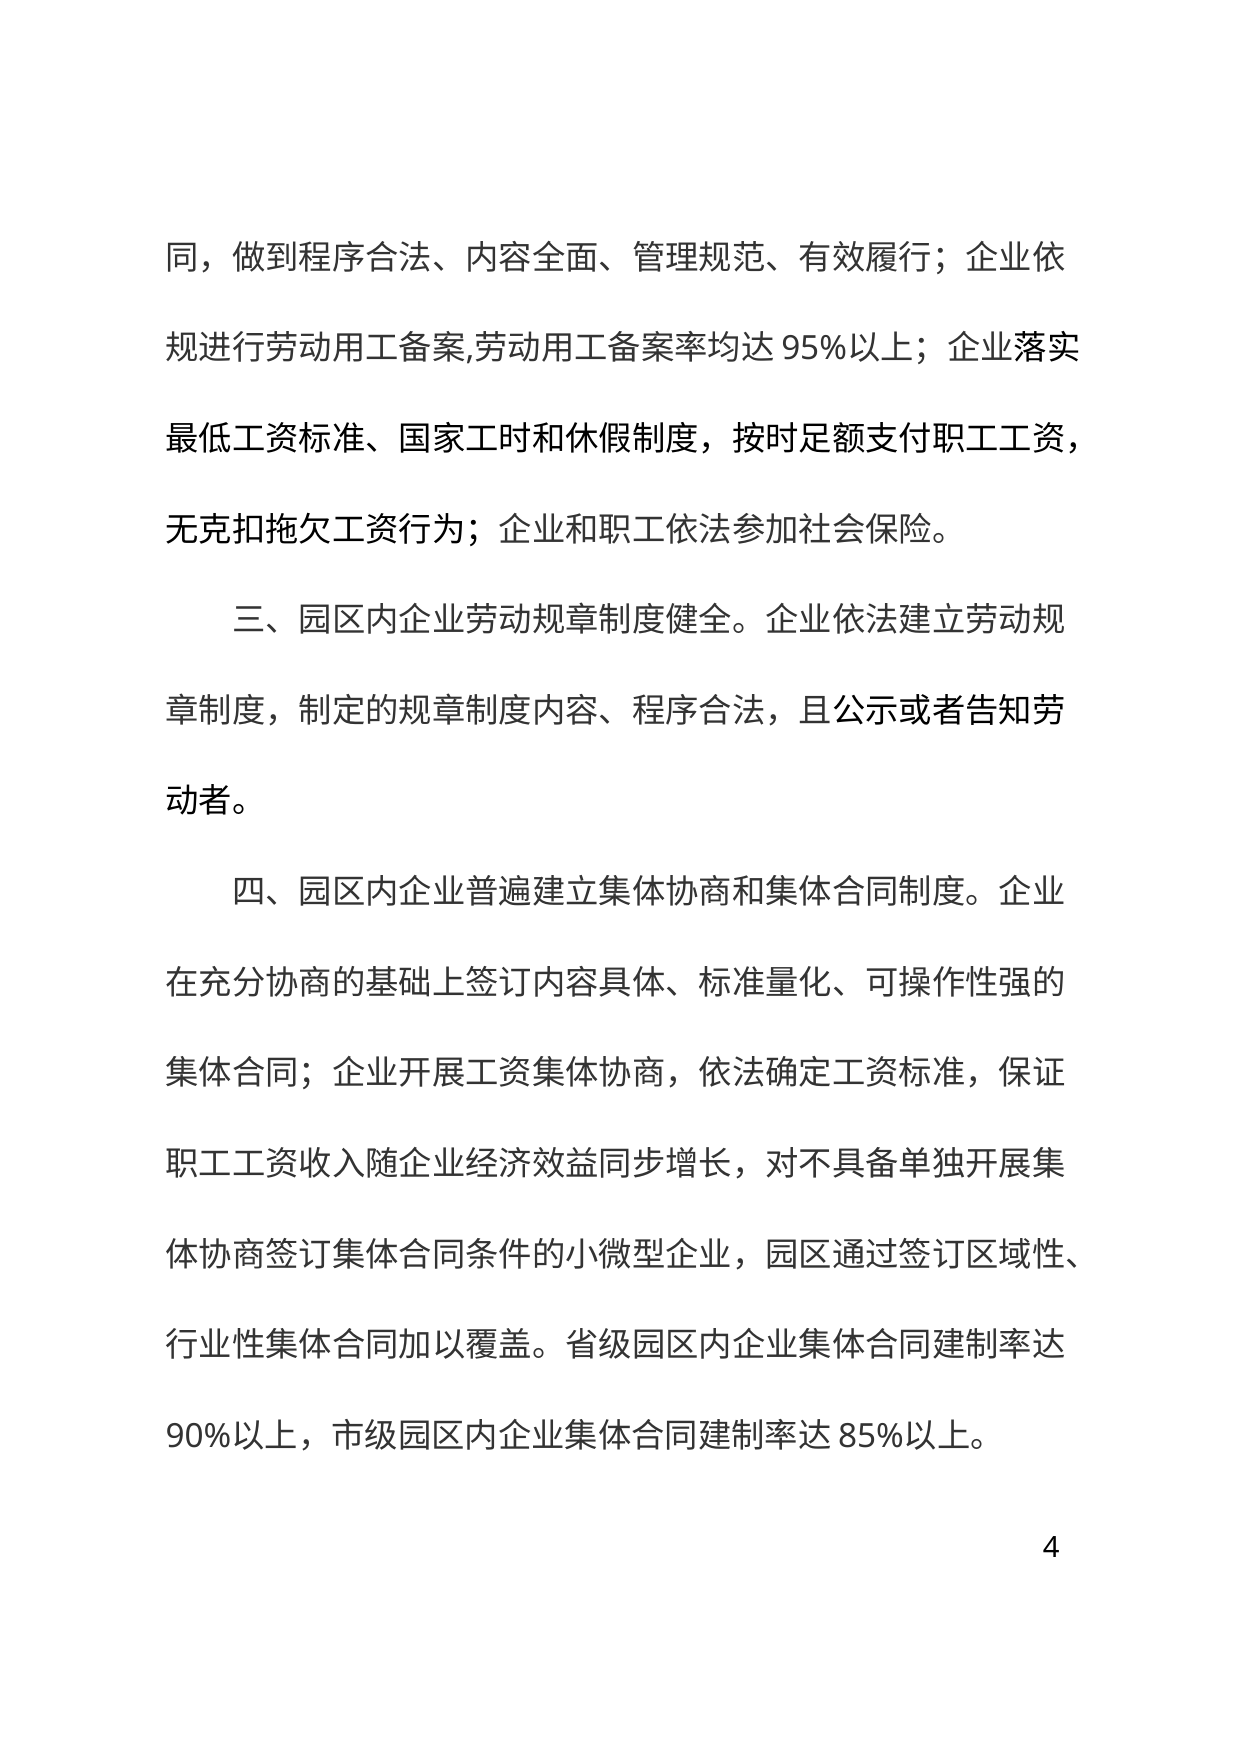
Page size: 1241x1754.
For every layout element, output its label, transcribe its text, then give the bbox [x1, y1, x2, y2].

text 四、园区内企业普遍建立集体协商和集体合同制度。企业在充分协商的基础上签订内容具体、标准量化、可操作性强的集体合同；企业开展工资集体协商，依法确定工资标准，保证职工工资收入随企业经济效益同步增长，对不具备单独开展集体协商签订集体合同条件的小微型企业，园区通过签订区域性、行业性集体合同加以覆盖。省级园区内企业集体合同建制率达90%以上，市级园区内企业集体合同建制率达85%以上。 [165, 844, 1092, 1478]
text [165, 209, 1092, 572]
text 三、园区内企业劳动规章制度健全。企业依法建立劳动规章制度，制定的规章制度内容、程序合法，且公示或者告知劳动者。 [165, 572, 1092, 844]
